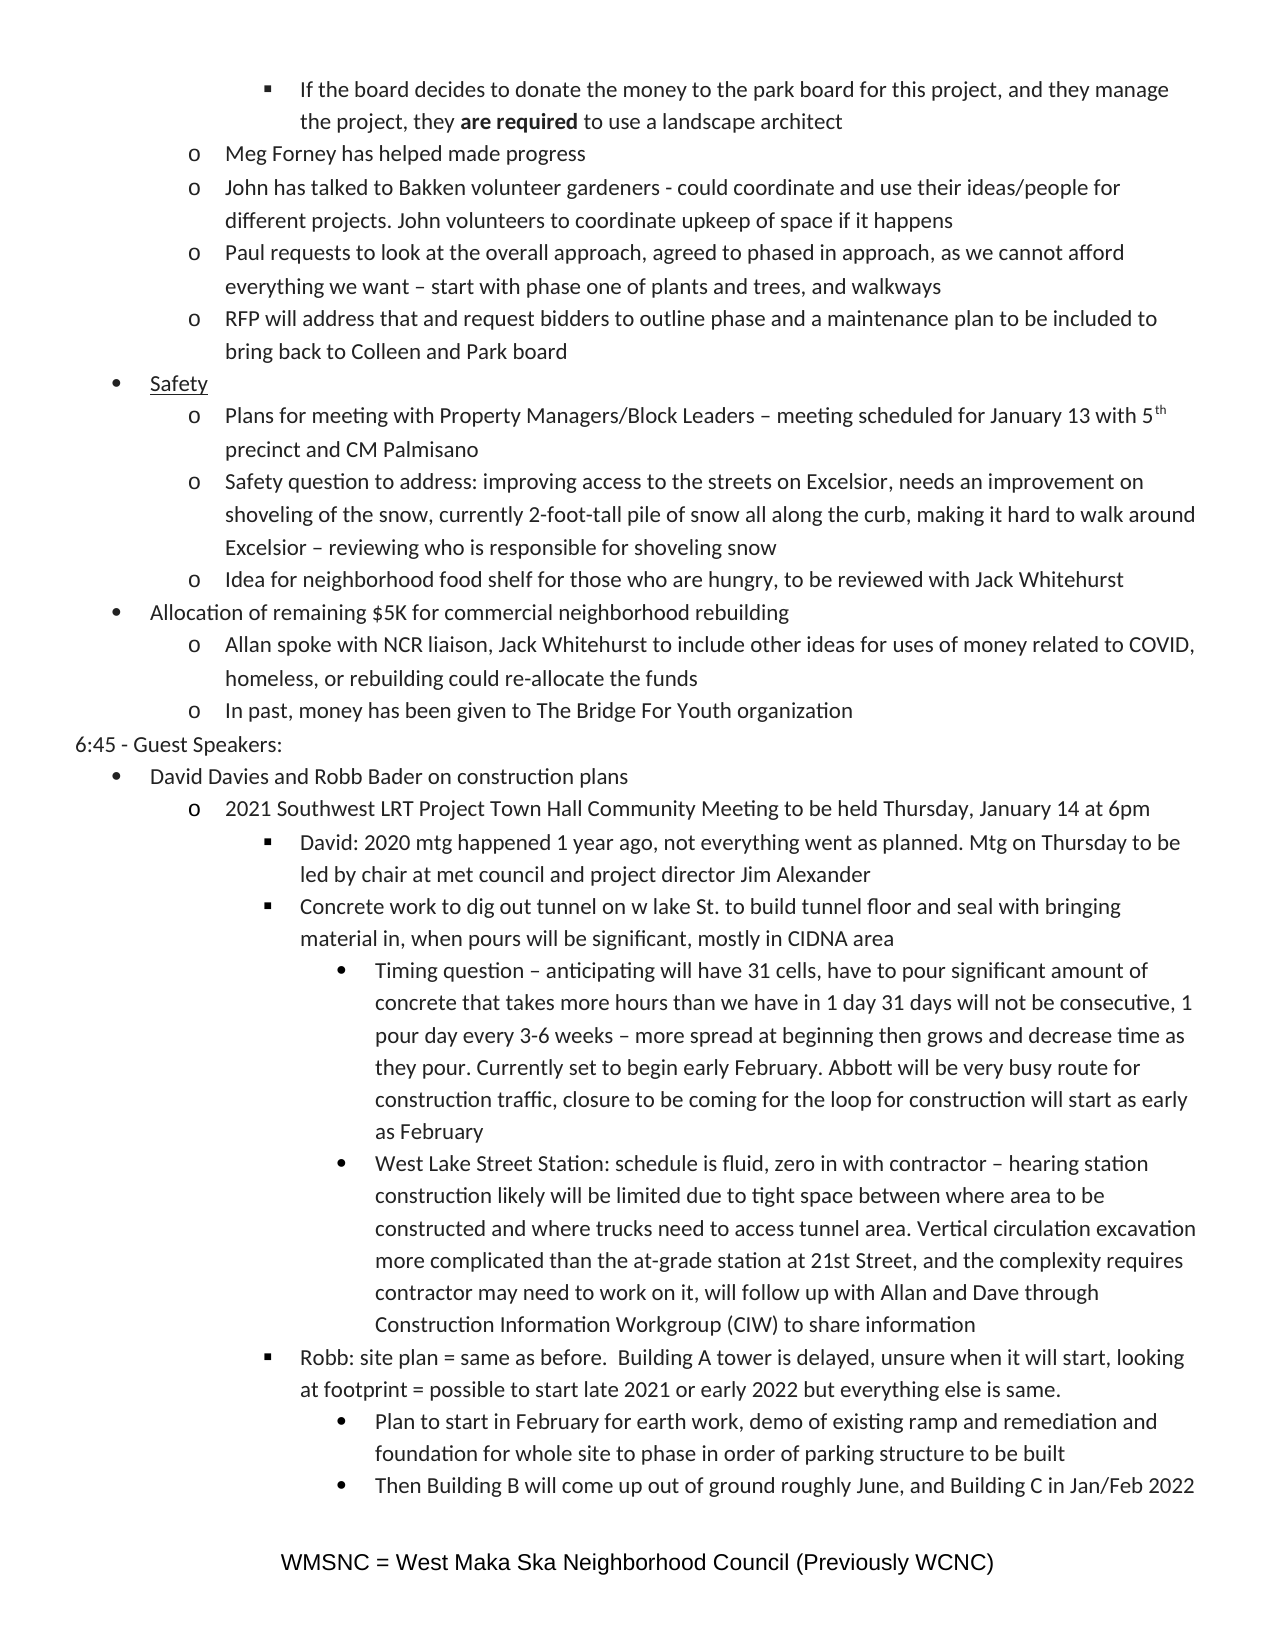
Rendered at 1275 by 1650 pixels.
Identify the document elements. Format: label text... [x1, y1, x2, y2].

list Allocation of remaining $5K for commercial neighborhood rebuilding [112, 598, 1200, 626]
list RFP will address that and request bidders to outline phase and a maintenance plan to be included to bring back to Colleen and Park board [187, 304, 1200, 365]
list Robb: site plan = same as before. Building A tower is delayed, unsure when it will start, looking at footprint = possible to start late 2021 or early 2022 but everything else is same. [262, 1343, 1200, 1403]
text 6:45 - Guest Speakers: [75, 730, 1200, 758]
list Allan spoke with NCR liaison, Jack Whitehurst to include other ideas for uses of money related to COVID, homeless, or rebuilding could re-allocate the funds [187, 631, 1200, 692]
list In past, money has been given to The Bridge For Youth organization [187, 696, 1200, 725]
list Plans for meeting with Property Managers/Block Leaders – meeting scheduled for January 13 with 5th precinct and CM Palmisano [187, 402, 1200, 463]
list Safety [112, 369, 1200, 397]
list Plan to start in February for earth work, demo of existing ramp and remediation and foundation for whole site to phase in order of parking structure to be built [337, 1407, 1200, 1467]
list David: 2020 mtg happened 1 year ago, not everything went as planned. Mtg on Thursday to be led by chair at met council and project director Jim Alexander [262, 828, 1200, 888]
list Timing question – anticipating will have 31 cells, have to pour significant amount of concrete that takes more hours than we have in 1 day 31 days will not be consecutive, 1 pour day every 3-6 weeks – more spread at beginning then grows and decrease time as they pour. Currently set to begin early February. Abbott will be very busy route for construction traffic, closure to be coming for the loop for construction will start as early as February [337, 956, 1200, 1145]
list Then Building B will come up out of ground roughly June, and Building C in Jan/Feb 2022 [337, 1471, 1200, 1499]
list David Davies and Robb Bader on construction plans [112, 762, 1200, 790]
list Concrete work to dig out tunnel on w lake St. to build tunnel floor and seal with bringing material in, when pours will be significant, mostly in CIDNA area [262, 892, 1200, 952]
list Idea for neighborhood food shelf for those who are hungry, to be reviewed with Jack Whitehurst [187, 565, 1200, 594]
list If the board decides to donate the money to the park board for this project, and they manage the project, they are required to use a landscape architect [262, 75, 1200, 135]
list Safety question to address: improving access to the streets on Excelsior, needs an improvement on shoveling of the snow, currently 2-foot-tall pile of snow all along the curb, making it hard to walk around Excelsior – reviewing who is responsible for shoveling snow [187, 467, 1200, 561]
list West Lake Street Station: schedule is fluid, zero in with contractor – hearing station construction likely will be limited due to tight space between where area to be constructed and where trucks need to access tunnel area. Vertical circulation excavation more complicated than the at-grade station at 21st Street, and the complexity requires contractor may need to work on it, will follow up with Allan and Dave through Construction Information Workgroup (CIW) to share information [337, 1149, 1200, 1338]
list Meg Forney has helped made progress [187, 139, 1200, 168]
list John has talked to Bakken volunteer gardeners - could coordinate and use their ideas/people for different projects. John volunteers to coordinate upkeep of space if it happens [187, 173, 1200, 234]
list 2021 Southwest LRT Project Town Hall Community Meeting to be held Thursday, January 14 at 6pm [187, 794, 1200, 823]
list Paul requests to look at the overall approach, agreed to phased in approach, as we cannot afford everything we want – start with phase one of plants and trees, and walkways [187, 238, 1200, 300]
